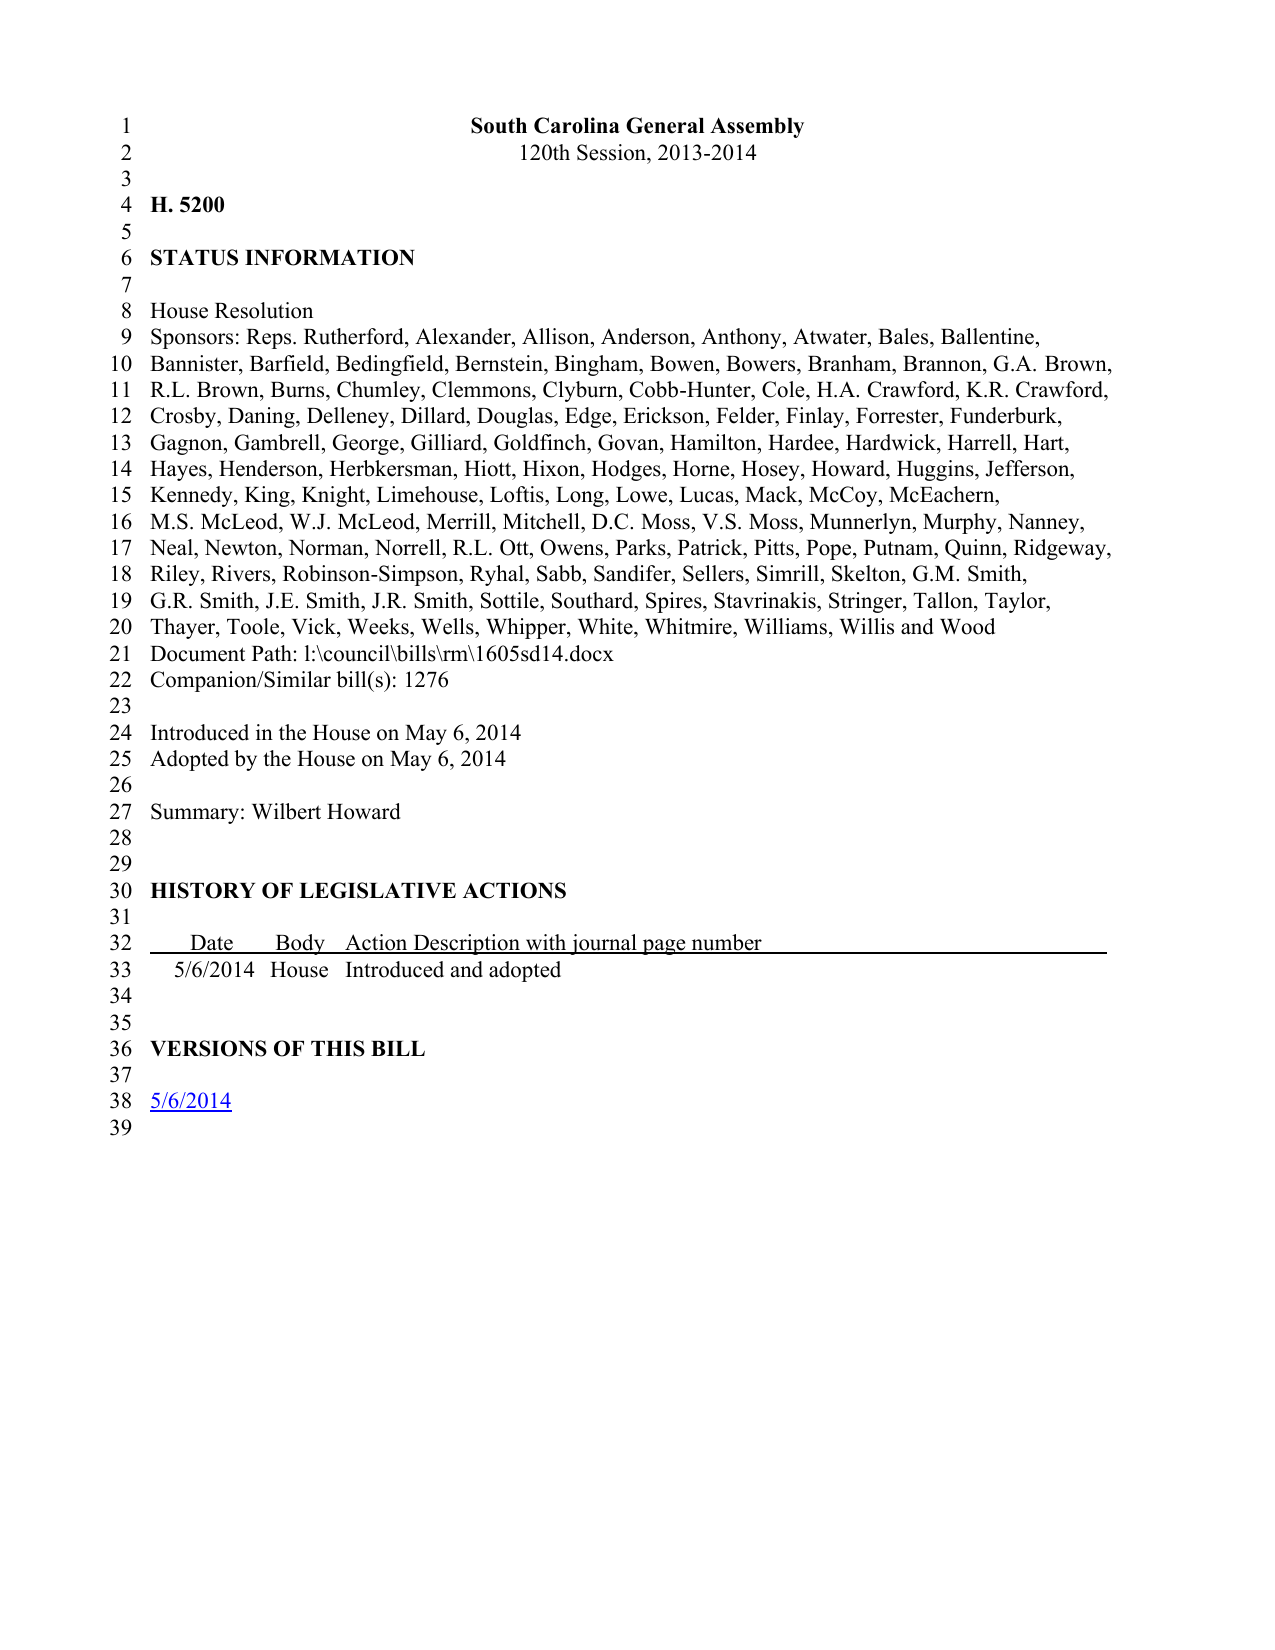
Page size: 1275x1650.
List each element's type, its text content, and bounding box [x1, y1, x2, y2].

text 5/6/2014 [150, 1088, 1125, 1114]
text STATUS INFORMATION [150, 244, 1125, 271]
text H. 5200 [150, 192, 1125, 218]
text Document Path: l:\council\bills\rm\1605sd14.docx [150, 639, 1125, 666]
text Date Body Action Description with journal page number [150, 929, 1125, 956]
text South Carolina General Assembly [150, 112, 1125, 139]
text House Resolution [150, 297, 1125, 323]
text Summary: Wilbert Howard [150, 798, 1125, 824]
text 5/6/2014 House Introduced and adopted [150, 956, 1125, 982]
text 120th Session, 2013-2014 [150, 139, 1125, 165]
text Adopted by the House on May 6, 2014 [150, 745, 1125, 771]
text Companion/Similar bill(s): 1276 [150, 666, 1125, 692]
text VERSIONS OF THIS BILL [150, 1035, 1125, 1061]
text HISTORY OF LEGISLATIVE ACTIONS [150, 877, 1125, 903]
text Introduced in the House on May 6, 2014 [150, 719, 1125, 745]
text Sponsors: Reps. Rutherford, Alexander, Allison, Anderson, Anthony, Atwater, Bales, Ballentine, Bannister, Barfield, Bedingfield, Bernstein, Bingham, Bowen, Bowers, Branham, Brannon, G.A. Brown, R.L. Brown, Burns, Chumley, Clemmons, Clyburn, Cobb-Hunter, Cole, H.A. Crawford, K.R. Crawford, Crosby, Daning, Delleney, Dillard, Douglas, Edge, Erickson, Felder, Finlay, Forrester, Funderburk, Gagnon, Gambrell, George, Gilliard, Goldfinch, Govan, Hamilton, Hardee, Hardwick, Harrell, Hart, Hayes, Henderson, Herbkersman, Hiott, Hixon, Hodges, Horne, Hosey, Howard, Huggins, Jefferson, Kennedy, King, Knight, Limehouse, Loftis, Long, Lowe, Lucas, Mack, McCoy, McEachern, M.S. McLeod, W.J. McLeod, Merrill, Mitchell, D.C. Moss, V.S. Moss, Munnerlyn, Murphy, Nanney, Neal, Newton, Norman, Norrell, R.L. Ott, Owens, Parks, Patrick, Pitts, Pope, Putnam, Quinn, Ridgeway, Riley, Rivers, Robinson-Simpson, Ryhal, Sabb, Sandifer, Sellers, Simrill, Skelton, G.M. Smith, G.R. Smith, J.E. Smith, J.R. Smith, Sottile, Southard, Spires, Stavrinakis, Stringer, Tallon, Taylor, Thayer, Toole, Vick, Weeks, Wells, Whipper, White, Whitmire, Williams, Willis and Wood [150, 323, 1125, 639]
